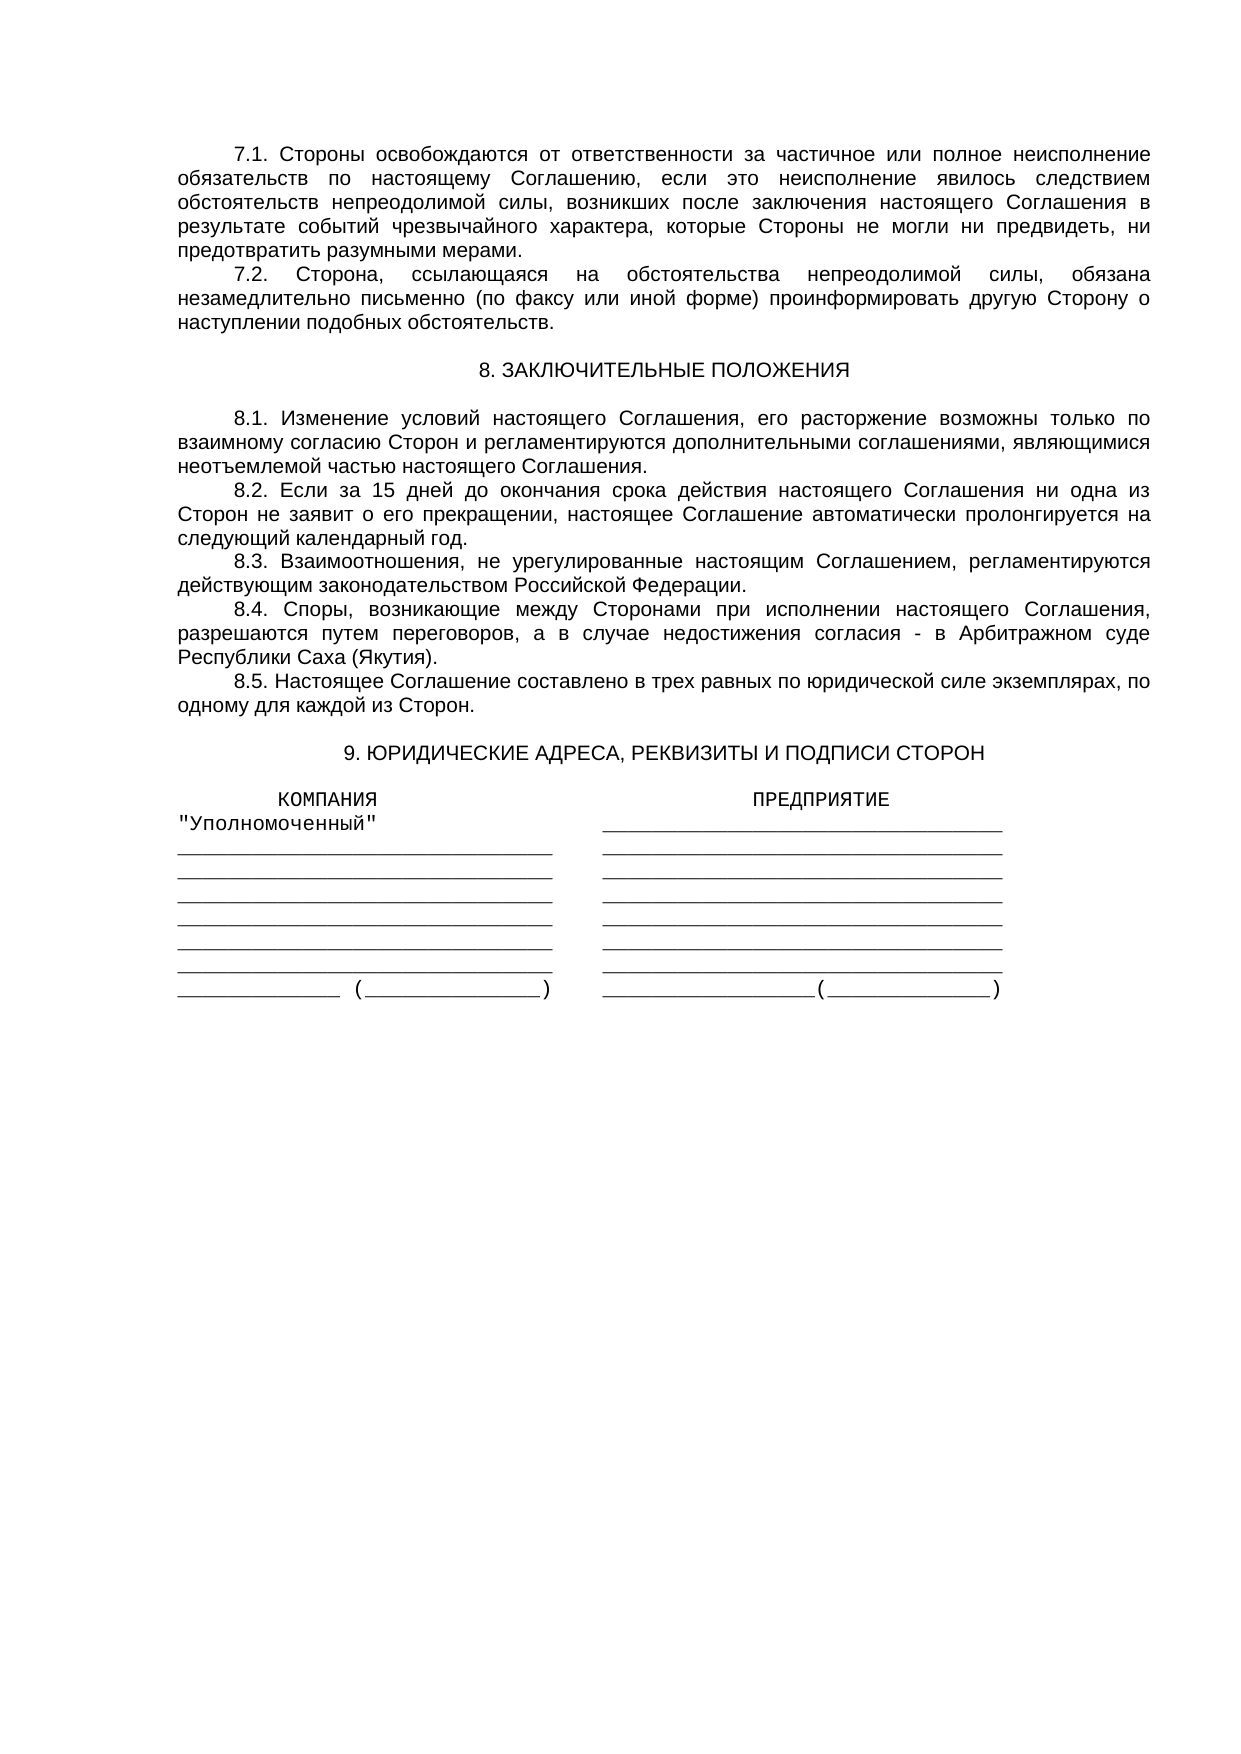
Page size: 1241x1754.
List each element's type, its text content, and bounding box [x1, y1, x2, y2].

text 7.1. Стороны освобождаются от ответственности за частичное или полное неисполнение обязательств по настоящему Соглашению, если это неисполнение явилось следствием обстоятельств непреодолимой силы, возникших после заключения настоящего Соглашения в результате событий чрезвычайного характера, которые Стороны не могли ни предвидеть, ни предотвратить разумными мерами. [177, 142, 1152, 262]
text 8.1. Изменение условий настоящего Соглашения, его расторжение возможны только по взаимному согласию Сторон и регламентируются дополнительными соглашениями, являющимися неотъемлемой частью настоящего Соглашения. [177, 406, 1152, 477]
text 8.4. Споры, возникающие между Сторонами при исполнении настоящего Соглашения, разрешаются путем переговоров, а в случае недостижения согласия - в Арбитражном суде Республики Саха (Якутия). [177, 597, 1152, 669]
text ______________________________ ________________________________ [177, 883, 1152, 907]
text КОМПАНИЯ ПРЕДПРИЯТИЕ [177, 789, 1152, 813]
text 9. ЮРИДИЧЕСКИЕ АДРЕСА, РЕКВИЗИТЫ И ПОДПИСИ СТОРОН [177, 741, 1152, 765]
text 7.2. Сторона, ссылающаяся на обстоятельства непреодолимой силы, обязана незамедлительно письменно (по факсу или иной форме) проинформировать другую Сторону о наступлении подобных обстоятельств. [177, 262, 1152, 334]
text ______________________________ ________________________________ [177, 954, 1152, 978]
text ______________________________ ________________________________ [177, 931, 1152, 954]
text 8. ЗАКЛЮЧИТЕЛЬНЫЕ ПОЛОЖЕНИЯ [177, 358, 1152, 382]
text "Уполномоченный" ________________________________ [177, 813, 1152, 836]
text ______________________________ ________________________________ [177, 860, 1152, 883]
text _____________ (______________) _________________(_____________) [177, 978, 1152, 1002]
text ______________________________ ________________________________ [177, 836, 1152, 860]
text 8.2. Если за 15 дней до окончания срока действия настоящего Соглашения ни одна из Сторон не заявит о его прекращении, настоящее Соглашение автоматически пролонгируется на следующий календарный год. [177, 477, 1152, 549]
text 8.5. Настоящее Соглашение составлено в трех равных по юридической силе экземплярах, по одному для каждой из Сторон. [177, 669, 1152, 717]
text ______________________________ ________________________________ [177, 907, 1152, 931]
text 8.3. Взаимоотношения, не урегулированные настоящим Соглашением, регламентируются действующим законодательством Российской Федерации. [177, 549, 1152, 597]
